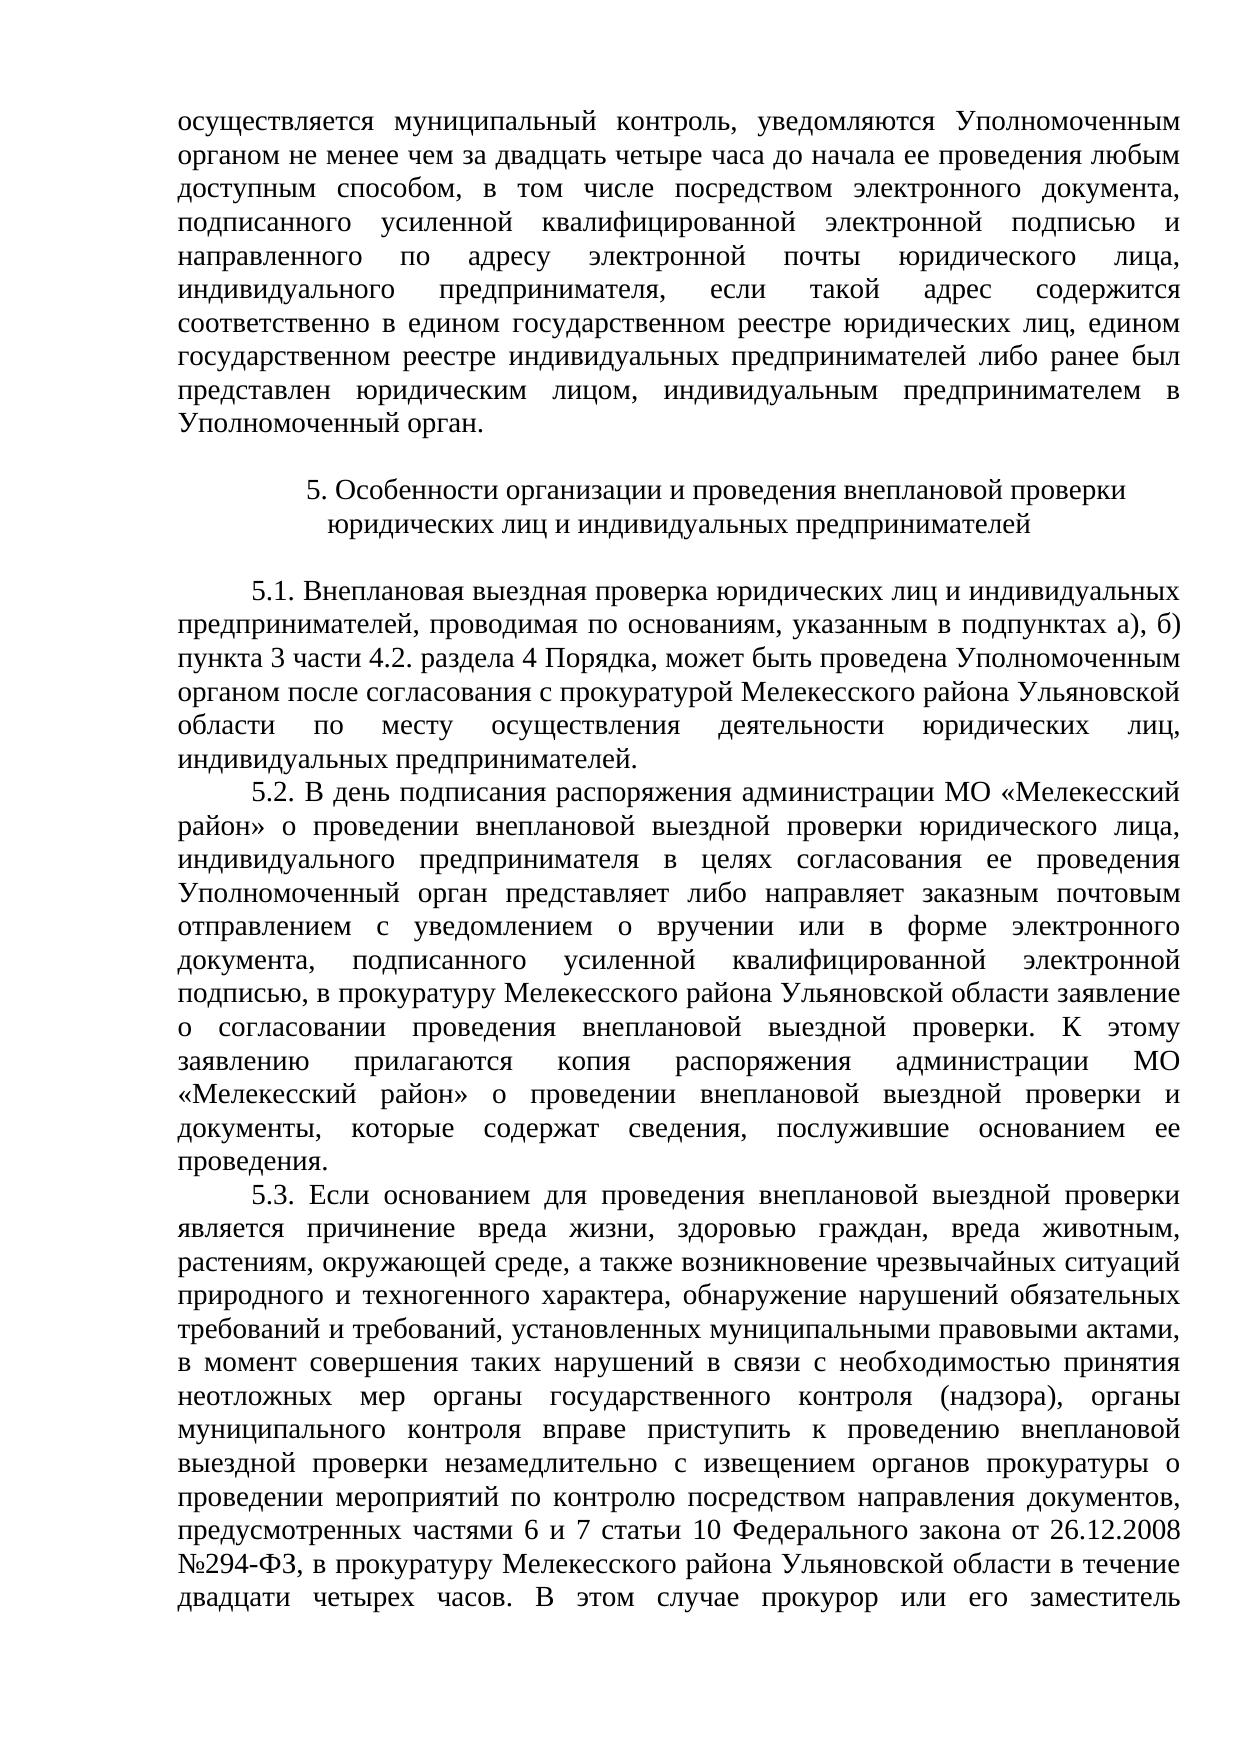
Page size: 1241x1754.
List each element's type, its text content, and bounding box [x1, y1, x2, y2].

text 5.1. Внеплановая выездная проверка юридических лиц и индивидуальных предпринимателей, проводимая по основаниям, указанным в подпунктах а), б) пункта 3 части 4.2. раздела 4 Порядка, может быть проведена Уполномоченным органом после согласования с прокуратурой Мелекесского района Ульяновской области по месту осуществления деятельности юридических лиц, индивидуальных предпринимателей. [177, 573, 1181, 774]
text 5. Особенности организации и проведения внеплановой проверки юридических лиц и индивидуальных предпринимателей [177, 472, 1181, 539]
text 5.2. В день подписания распоряжения администрации МО «Мелекесский район» о проведении внеплановой выездной проверки юридического лица, индивидуального предпринимателя в целях согласования ее проведения Уполномоченный орган представляет либо направляет заказным почтовым отправлением с уведомлением о вручении или в форме электронного документа, подписанного усиленной квалифицированной электронной подписью, в прокуратуру Мелекесского района Ульяновской области заявление о согласовании проведения внеплановой выездной проверки. К этому заявлению прилагаются копия распоряжения администрации МО «Мелекесский район» о проведении внеплановой выездной проверки и документы, которые содержат сведения, послужившие основанием ее проведения. [177, 774, 1181, 1177]
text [177, 1177, 1181, 1613]
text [177, 103, 1181, 439]
